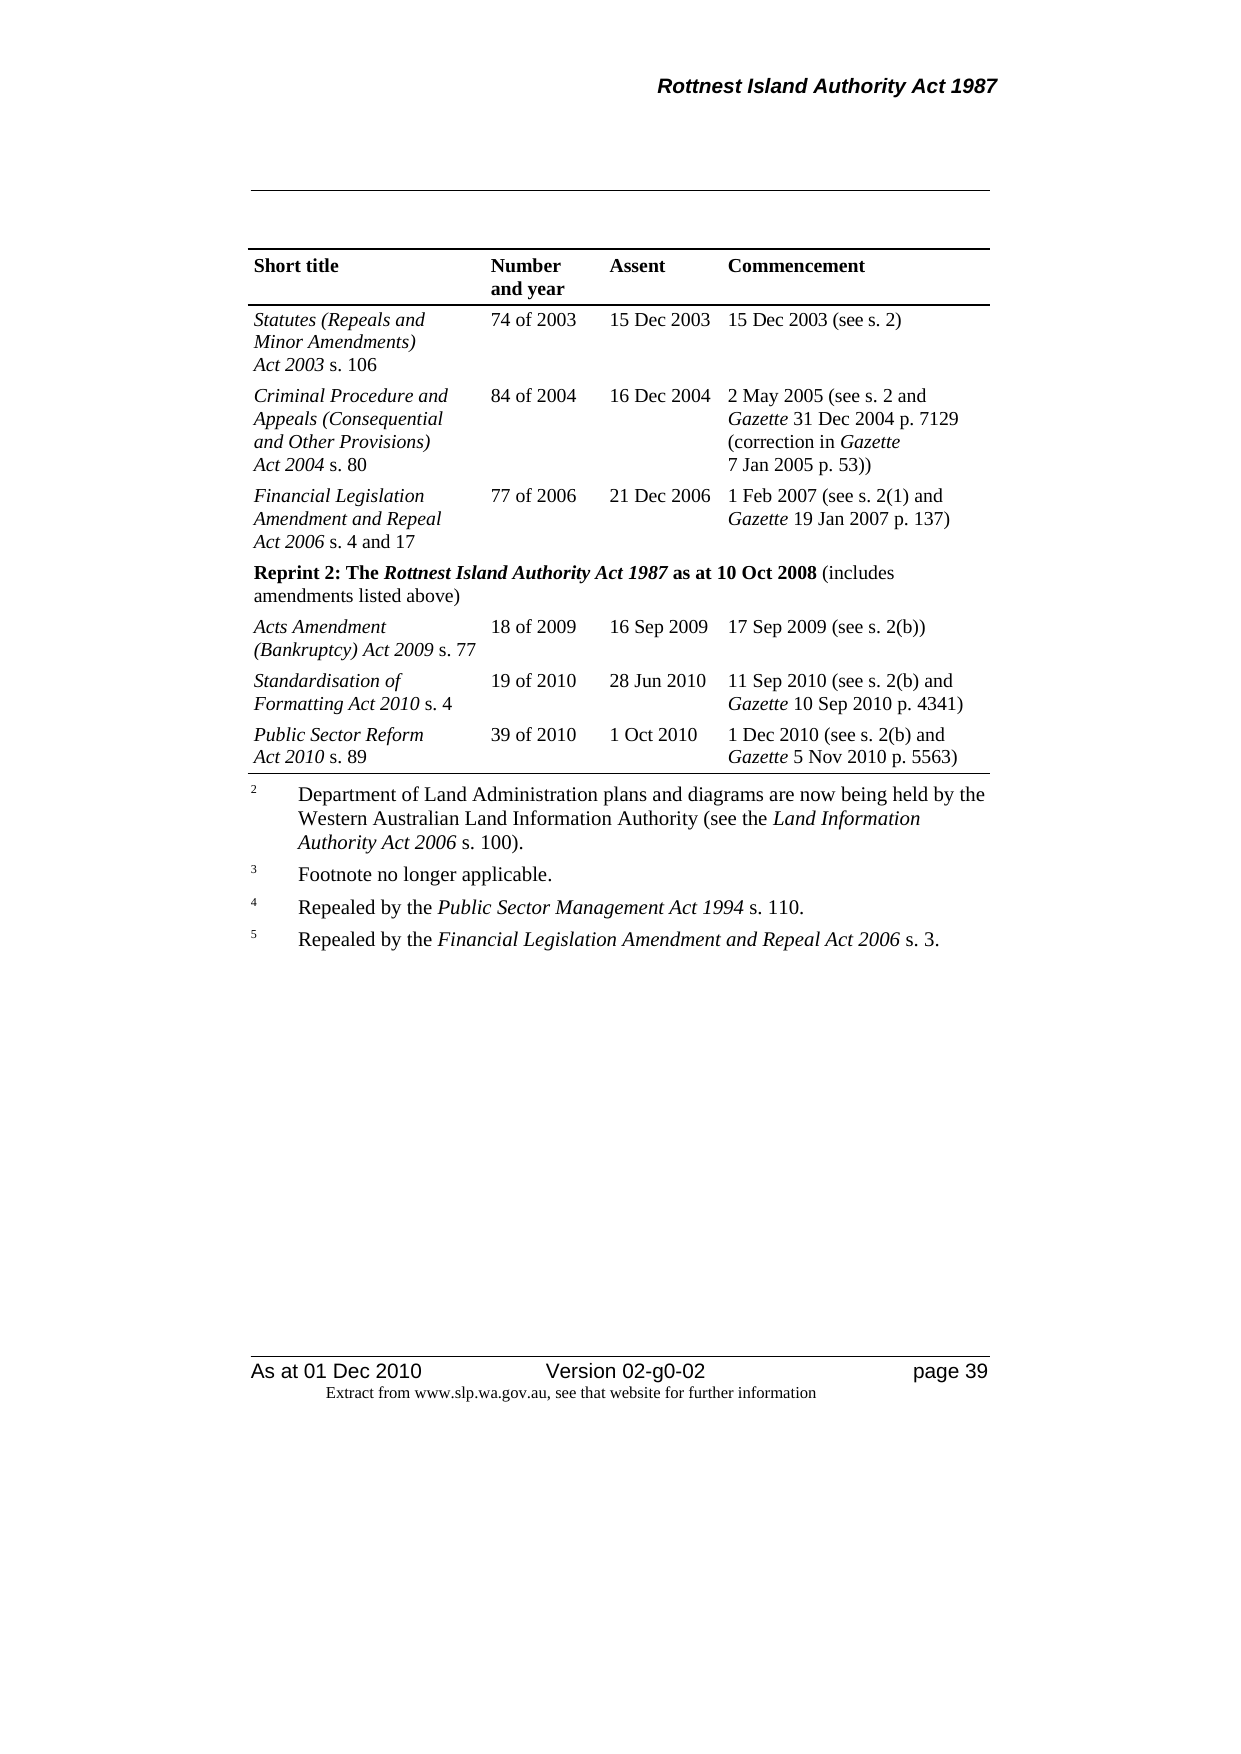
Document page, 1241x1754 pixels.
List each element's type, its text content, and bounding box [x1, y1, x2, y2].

table_cell Statutes (Repeals and Minor Amendments) Act 2003 s. 106 [248, 306, 485, 380]
table_cell 28 Jun 2010 [604, 665, 722, 718]
table_cell 84 of 2004 [485, 380, 603, 480]
table_cell Criminal Procedure and Appeals (Consequential and Other Provisions) Act 2004 s. 80 [248, 380, 485, 480]
table_cell 15 Dec 2003 (see s. 2) [722, 306, 990, 380]
table_cell 19 of 2010 [485, 665, 603, 718]
table_cell 11 Sep 2010 (see s. 2(b) and Gazette 10 Sep 2010 p. 4341) [722, 665, 990, 718]
text 2 Department of Land Administration plans and diagrams are now being held by the Western Australian Land Information Authority (see the Land Information Authority Act 2006 s. 100). [251, 782, 990, 854]
table_header Number and year [485, 250, 603, 303]
text 4 Repealed by the Public Sector Management Act 1994 s. 110. [251, 895, 990, 919]
table_header Short title [248, 250, 485, 303]
table_cell 74 of 2003 [485, 306, 603, 380]
table_cell 16 Sep 2009 [604, 611, 722, 664]
table_cell 77 of 2006 [485, 480, 603, 557]
table_cell Reprint 2: The Rottnest Island Authority Act 1987 as at 10 Oct 2008 (includes amendments listed above) [248, 557, 990, 611]
table_cell 18 of 2009 [485, 611, 603, 664]
text 5 Repealed by the Financial Legislation Amendment and Repeal Act 2006 s. 3. [251, 927, 990, 951]
table_cell 1 Oct 2010 [604, 719, 722, 772]
text 3 Footnote no longer applicable. [251, 862, 990, 886]
table_cell Acts Amendment (Bankruptcy) Act 2009 s. 77 [248, 611, 485, 664]
table_cell 16 Dec 2004 [604, 380, 722, 480]
table_header Commencement [722, 250, 990, 303]
table_cell Financial Legislation Amendment and Repeal Act 2006 s. 4 and 17 [248, 480, 485, 557]
table_cell 39 of 2010 [485, 719, 603, 772]
table_header Assent [604, 250, 722, 303]
table_cell 17 Sep 2009 (see s. 2(b)) [722, 611, 990, 664]
table_cell Public Sector Reform Act 2010 s. 89 [248, 719, 485, 772]
table_cell 1 Feb 2007 (see s. 2(1) and Gazette 19 Jan 2007 p. 137) [722, 480, 990, 557]
table_cell 2 May 2005 (see s. 2 and Gazette 31 Dec 2004 p. 7129 (correction in Gazette 7 Jan 2005 p. 53)) [722, 380, 990, 480]
table_cell 1 Dec 2010 (see s. 2(b) and Gazette 5 Nov 2010 p. 5563) [722, 719, 990, 772]
table_cell 21 Dec 2006 [604, 480, 722, 557]
table_cell 15 Dec 2003 [604, 306, 722, 380]
table_cell Standardisation of Formatting Act 2010 s. 4 [248, 665, 485, 718]
